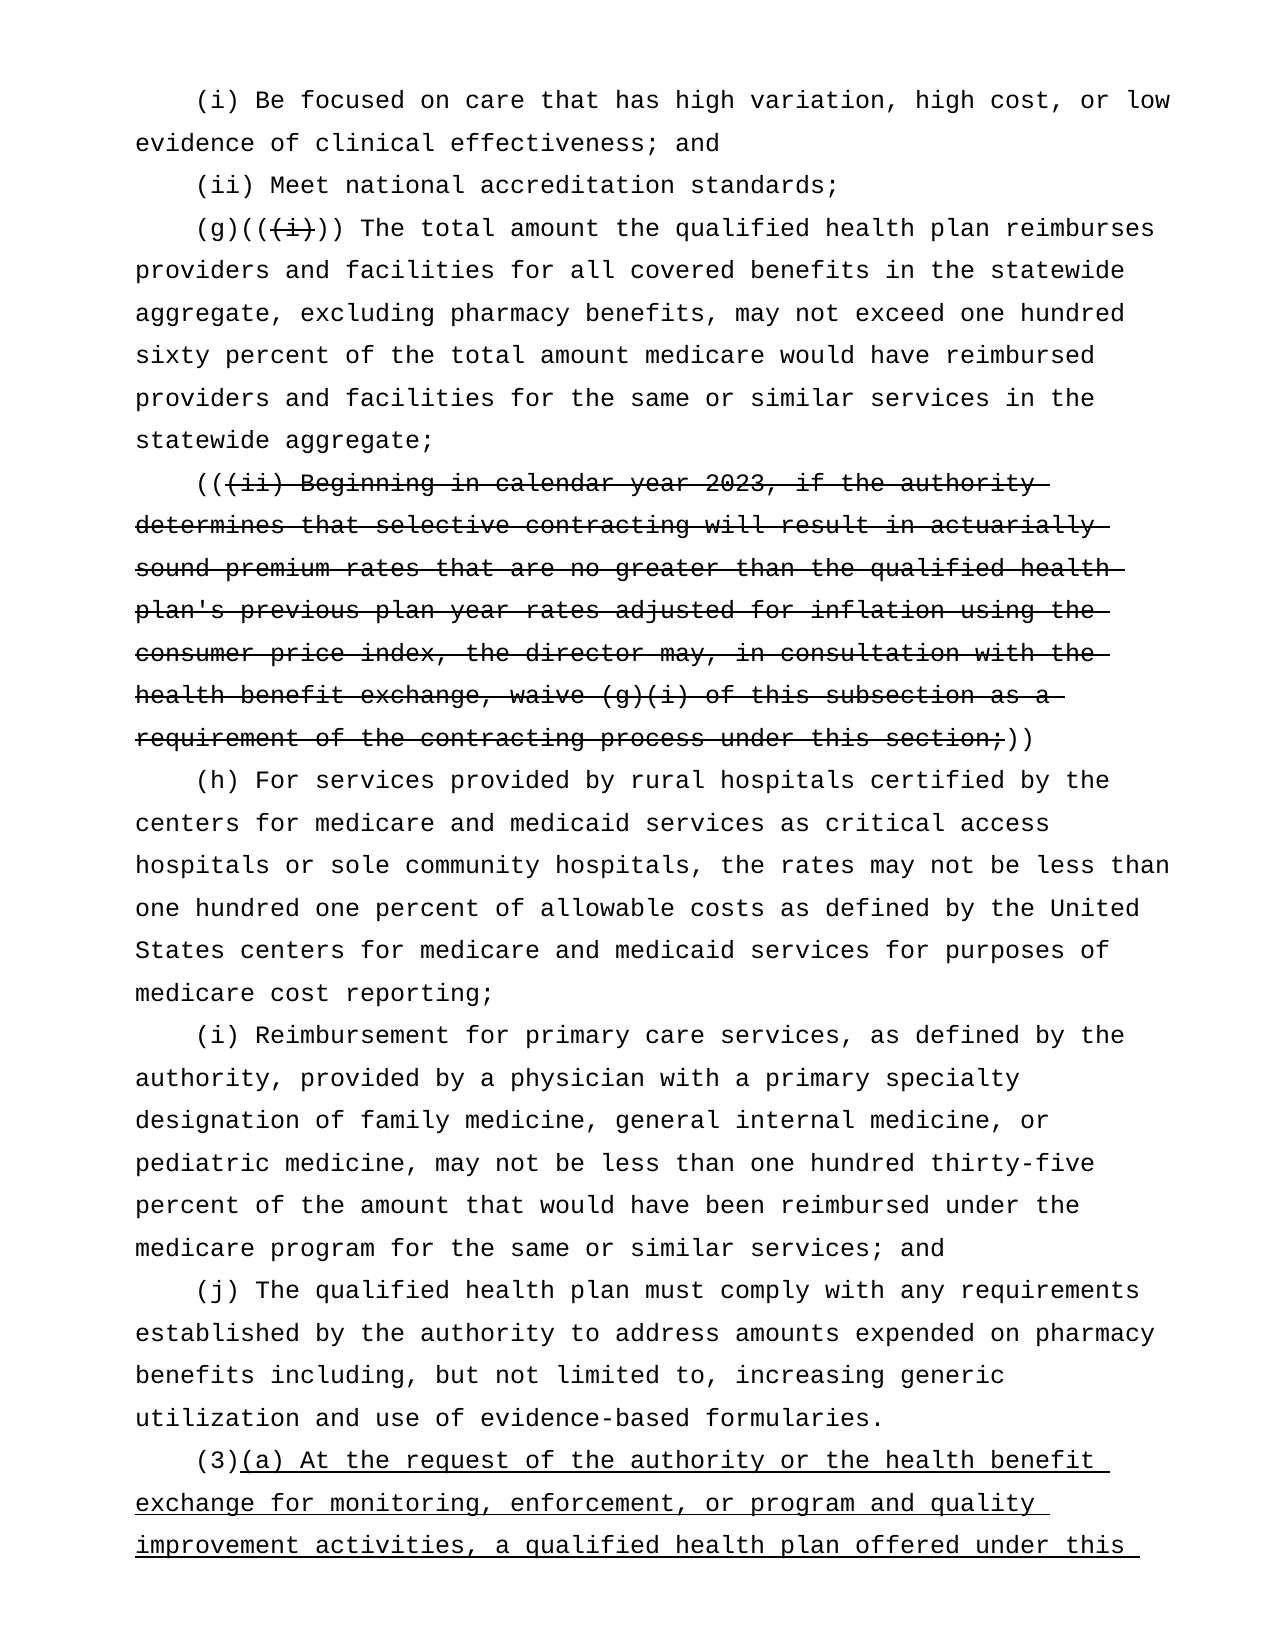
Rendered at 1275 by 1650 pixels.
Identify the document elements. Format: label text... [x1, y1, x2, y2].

text (((ii) Beginning in calendar year 2023, if the authority determines that selective contracting will result in actuarially sound premium rates that are no greater than the qualified health plan's previous plan year rates adjusted for inflation using the consumer price index, the director may, in consultation with the health benefit exchange, waive (g)(i) of this subsection as a requirement of the contracting process under this section;)) [135, 457, 1170, 755]
text (i) Be focused on care that has high variation, high cost, or low evidence of clinical effectiveness; and [135, 75, 1170, 160]
text (g)(((i))) The total amount the qualified health plan reimburses providers and facilities for all covered benefits in the statewide aggregate, excluding pharmacy benefits, may not exceed one hundred sixty percent of the total amount medicare would have reimbursed providers and facilities for the same or similar services in the statewide aggregate; [135, 202, 1170, 457]
text (j) The qualified health plan must comply with any requirements established by the authority to address amounts expended on pharmacy benefits including, but not limited to, increasing generic utilization and use of evidence-based formularies. [135, 1265, 1170, 1435]
text (ii) Meet national accreditation standards; [135, 160, 1170, 202]
text (i) Reimbursement for primary care services, as defined by the authority, provided by a physician with a primary specialty designation of family medicine, general internal medicine, or pediatric medicine, may not be less than one hundred thirty-five percent of the amount that would have been reimbursed under the medicare program for the same or similar services; and [135, 1010, 1170, 1265]
text (h) For services provided by rural hospitals certified by the centers for medicare and medicaid services as critical access hospitals or sole community hospitals, the rates may not be less than one hundred one percent of allowable costs as defined by the United States centers for medicare and medicaid services for purposes of medicare cost reporting; [135, 755, 1170, 1010]
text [135, 1435, 1170, 1562]
